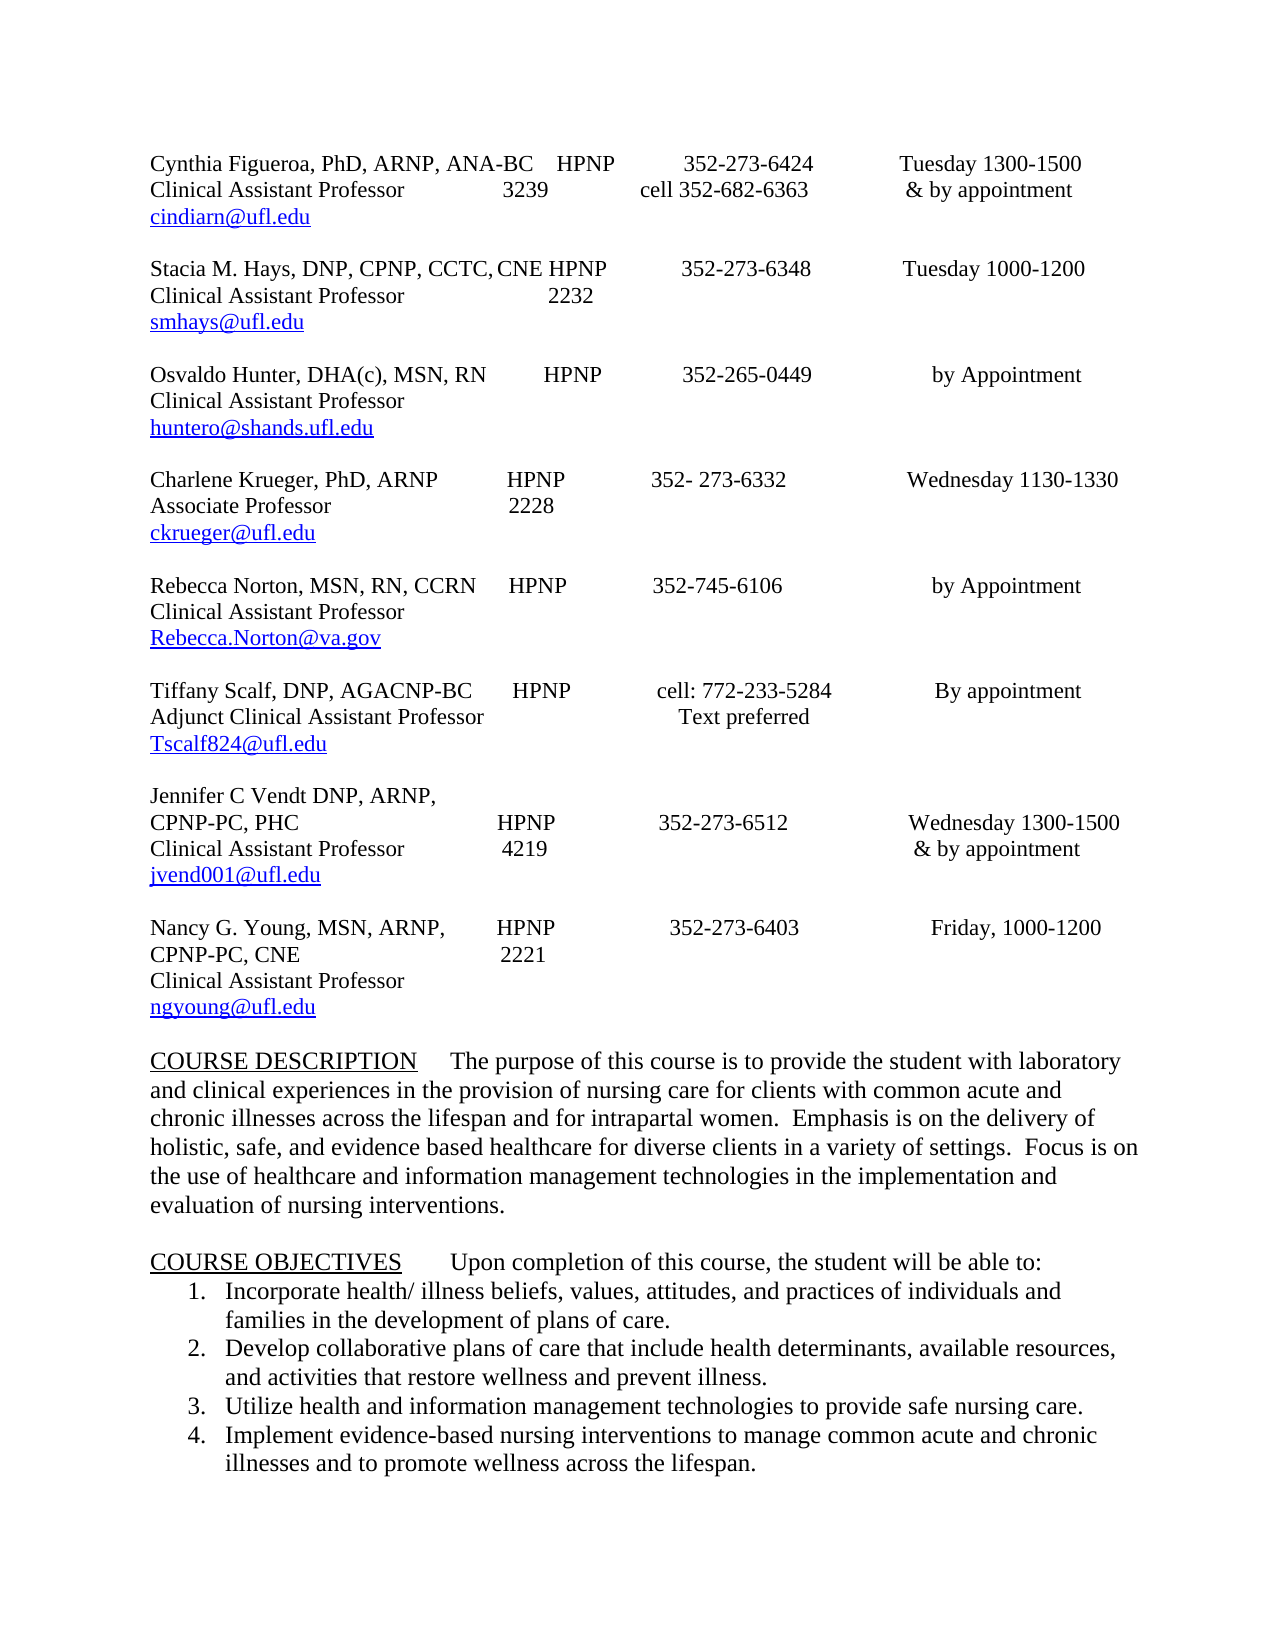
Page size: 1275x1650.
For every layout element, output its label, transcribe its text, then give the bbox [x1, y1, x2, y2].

list Incorporate health/ illness beliefs, values, attitudes, and practices of individuals and families in the development of plans of care. [187, 1276, 1140, 1333]
text Charlene Krueger, PhD, ARNP HPNP 352- 273-6332 Wednesday 1130-1330 [150, 466, 1140, 493]
list Develop collaborative plans of care that include health determinants, available resources, and activities that restore wellness and prevent illness. [187, 1333, 1140, 1391]
text Jennifer C Vendt DNP, ARNP, [150, 782, 1144, 809]
text Stacia M. Hays, DNP, CPNP, CCTC, CNE HPNP 352-273-6348 Tuesday 1000-1200 [150, 255, 1140, 282]
text Clinical Assistant Professor [150, 387, 1140, 413]
text CPNP-PC, PHC HPNP 352-273-6512 Wednesday 1300-1500 [150, 809, 1144, 835]
text jvend001@ufl.edu [150, 862, 1140, 888]
text Clinical Assistant Professor [150, 967, 1140, 993]
text ngyoung@ufl.edu [150, 993, 1140, 1020]
text huntero@shands.ufl.edu [150, 413, 1140, 440]
text COURSE OBJECTIVES Upon completion of this course, the student will be able to: [150, 1247, 1140, 1276]
text Associate Professor 2228 [150, 493, 1140, 519]
text COURSE DESCRIPTION The purpose of this course is to provide the student with laboratory and clinical experiences in the provision of nursing care for clients with common acute and chronic illnesses across the lifespan and for intrapartal women. Emphasis is on the delivery of holistic, safe, and evidence based healthcare for diverse clients in a variety of settings. Focus is on the use of healthcare and information management technologies in the implementation and evaluation of nursing interventions. [150, 1046, 1140, 1218]
list Utilize health and information management technologies to provide safe nursing care. [187, 1391, 1140, 1420]
list Implement evidence-based nursing interventions to manage common acute and chronic illnesses and to promote wellness across the lifespan. [187, 1420, 1140, 1477]
text Clinical Assistant Professor 3239 cell 352-682-6363 & by appointment [150, 176, 1140, 203]
text Clinical Assistant Professor [150, 598, 1140, 624]
text cindiarn@ufl.edu [150, 203, 1140, 229]
text Osvaldo Hunter, DHA(c), MSN, RN HPNP 352-265-0449 by Appointment [150, 361, 1140, 387]
text ckrueger@ufl.edu [150, 519, 1140, 545]
text Rebecca.Norton@va.gov [150, 624, 1140, 651]
text Clinical Assistant Professor 4219 & by appointment [150, 835, 1140, 862]
text smhays@ufl.edu [150, 308, 1140, 334]
text Clinical Assistant Professor 2232 [150, 282, 1140, 308]
text Tiffany Scalf, DNP, AGACNP-BC HPNP cell: 772-233-5284 By appointment [150, 677, 1140, 703]
text CPNP-PC, CNE 2221 [150, 941, 1140, 967]
text Nancy G. Young, MSN, ARNP, HPNP 352-273-6403 Friday, 1000-1200 [150, 914, 1140, 941]
text Rebecca Norton, MSN, RN, CCRN HPNP 352-745-6106 by Appointment [150, 572, 1140, 598]
text Adjunct Clinical Assistant Professor Text preferred [150, 703, 1140, 730]
text Tscalf824@ufl.edu [150, 730, 1140, 756]
text Cynthia Figueroa, PhD, ARNP, ANA-BC HPNP 352-273-6424 Tuesday 1300-1500 [150, 150, 1140, 176]
